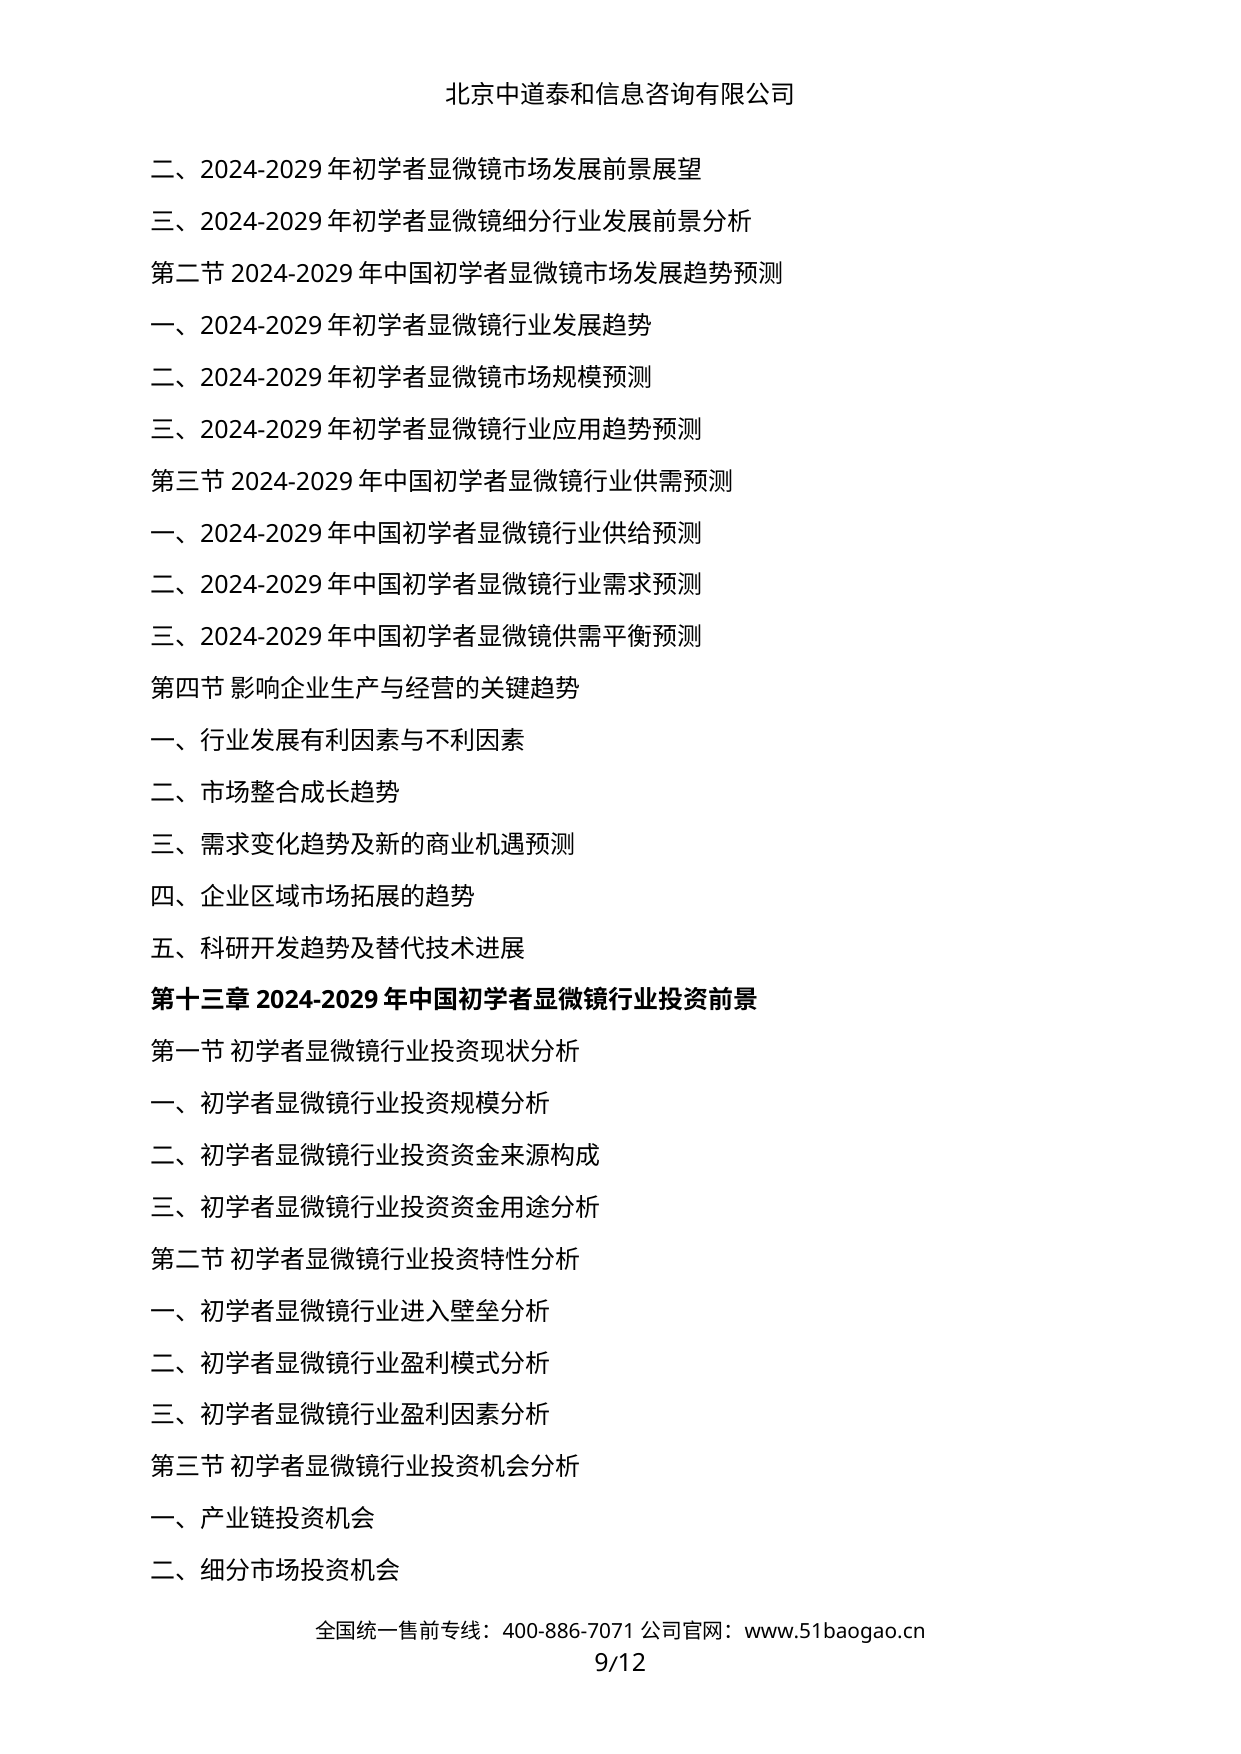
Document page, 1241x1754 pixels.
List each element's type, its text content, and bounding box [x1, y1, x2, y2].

text 三、2024-2029年初学者显微镜细分行业发展前景分析 [150, 202, 1090, 238]
text 三、初学者显微镜行业盈利因素分析 [150, 1395, 1090, 1431]
text 二、初学者显微镜行业盈利模式分析 [150, 1343, 1090, 1379]
text 一、2024-2029年中国初学者显微镜行业供给预测 [150, 513, 1090, 549]
text 三、2024-2029年中国初学者显微镜供需平衡预测 [150, 617, 1090, 653]
text 二、2024-2029年初学者显微镜市场规模预测 [150, 357, 1090, 394]
text 第二节 2024-2029年中国初学者显微镜市场发展趋势预测 [150, 254, 1090, 290]
text 三、2024-2029年初学者显微镜行业应用趋势预测 [150, 409, 1090, 446]
text 二、2024-2029年初学者显微镜市场发展前景展望 [150, 150, 1090, 186]
text 三、初学者显微镜行业投资资金用途分析 [150, 1187, 1090, 1224]
text 第三节 2024-2029年中国初学者显微镜行业供需预测 [150, 461, 1090, 497]
text 五、科研开发趋势及替代技术进展 [150, 928, 1090, 964]
text 一、产业链投资机会 [150, 1499, 1090, 1535]
text 一、初学者显微镜行业进入壁垒分析 [150, 1291, 1090, 1327]
text 一、行业发展有利因素与不利因素 [150, 721, 1090, 757]
text 第四节 影响企业生产与经营的关键趋势 [150, 669, 1090, 705]
text 第二节 初学者显微镜行业投资特性分析 [150, 1239, 1090, 1276]
text 第三节 初学者显微镜行业投资机会分析 [150, 1447, 1090, 1483]
text 一、初学者显微镜行业投资规模分析 [150, 1084, 1090, 1120]
text 二、2024-2029年中国初学者显微镜行业需求预测 [150, 565, 1090, 601]
text 二、初学者显微镜行业投资资金来源构成 [150, 1136, 1090, 1172]
text 四、企业区域市场拓展的趋势 [150, 876, 1090, 912]
text 一、2024-2029年初学者显微镜行业发展趋势 [150, 306, 1090, 342]
text 第十三章 2024-2029年中国初学者显微镜行业投资前景 [150, 980, 1090, 1016]
text 三、需求变化趋势及新的商业机遇预测 [150, 824, 1090, 861]
text 第一节 初学者显微镜行业投资现状分析 [150, 1032, 1090, 1068]
text 二、细分市场投资机会 [150, 1551, 1090, 1587]
text 二、市场整合成长趋势 [150, 772, 1090, 809]
